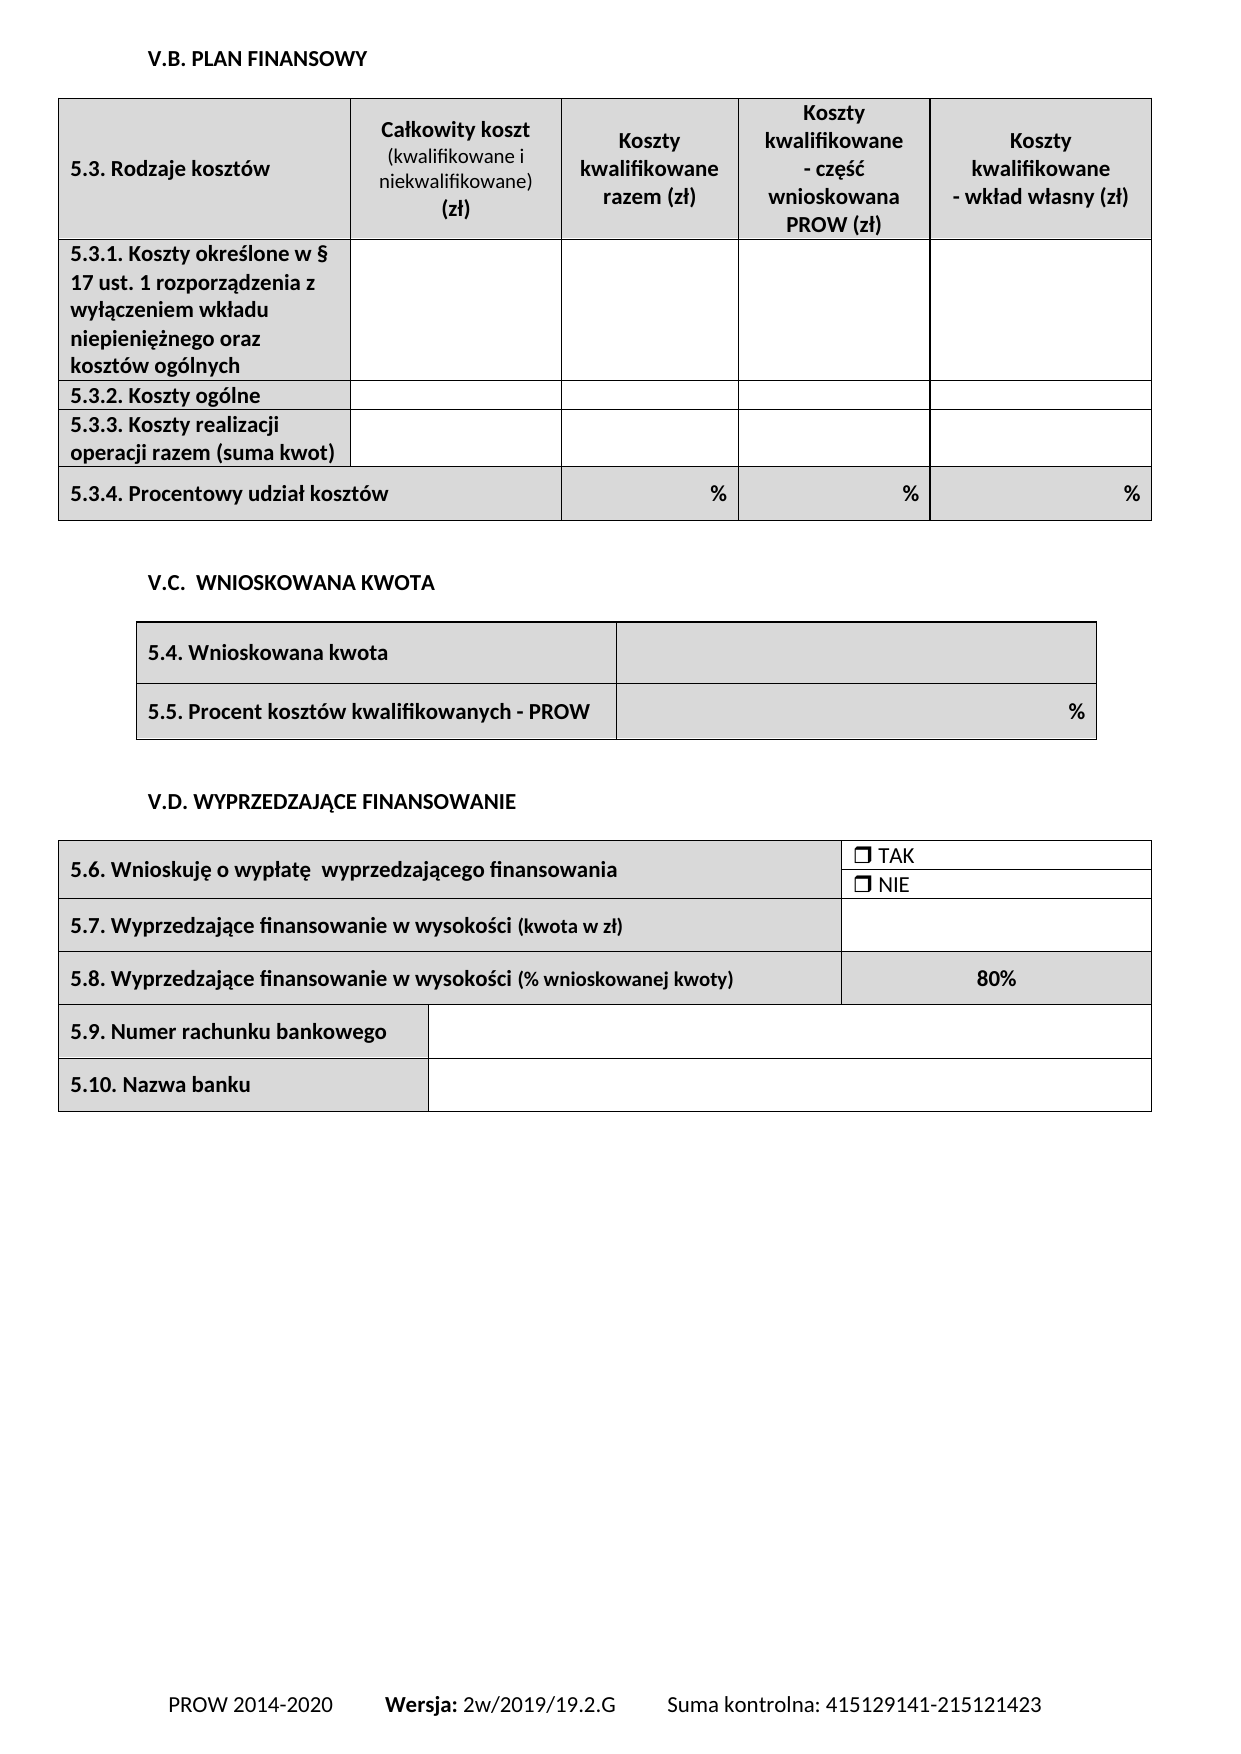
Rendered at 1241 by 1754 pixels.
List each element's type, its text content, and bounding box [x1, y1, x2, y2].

table_cell 5.7. Wyprzedzające finansowanie w wysokości (kwota w zł) [59, 899, 841, 951]
table_cell 5.10. Nazwa banku [59, 1059, 428, 1111]
table_cell 5.3.2. Koszty ogólne [59, 381, 350, 409]
table_cell 80% [842, 952, 1151, 1004]
table_cell [429, 1059, 1151, 1111]
table_cell [739, 240, 929, 380]
table_cell [931, 410, 1151, 466]
table_cell [351, 240, 561, 380]
table_cell [842, 899, 1151, 951]
table_cell [739, 410, 929, 466]
table_cell [562, 240, 738, 380]
table_cell [351, 381, 561, 409]
table_header 5.3. Rodzaje kosztów [59, 99, 350, 238]
table_cell % [739, 467, 929, 520]
table_cell [429, 1005, 1151, 1057]
table_cell % [617, 684, 1096, 738]
table_cell 5.3.3. Koszty realizacji operacji razem (suma kwot) [59, 410, 350, 466]
table_header Koszty kwalifikowane - część wnioskowana PROW (zł) [739, 99, 929, 238]
table_cell % [931, 467, 1151, 520]
table_cell [931, 240, 1151, 380]
text V.D. WYPRZEDZAJĄCE FINANSOWANIE [148, 787, 1093, 815]
table_cell [351, 410, 561, 466]
table_header Koszty kwalifikowane - wkład własny (zł) [931, 99, 1151, 238]
table_cell [931, 381, 1151, 409]
table_cell 5.3.4. Procentowy udział kosztów [59, 467, 561, 520]
table_cell 5.3.1. Koszty określone w § 17 ust. 1 rozporządzenia z wyłączeniem wkładu niepieniężnego oraz kosztów ogólnych [59, 240, 350, 380]
table_cell 5.5. Procent kosztów kwalifikowanych - PROW [137, 684, 616, 738]
table_cell 5.9. Numer rachunku bankowego [59, 1005, 428, 1057]
table_cell 5.8. Wyprzedzające finansowanie w wysokości (% wnioskowanej kwoty) [59, 952, 841, 1004]
table_header 5.6. Wnioskuję o wypłatę wyprzedzającego finansowania [59, 841, 841, 898]
table_cell % [562, 467, 738, 520]
table_cell [562, 410, 738, 466]
table_header 5.4. Wnioskowana kwota [137, 623, 616, 683]
table_header [617, 623, 1096, 683]
table_header Koszty kwalifikowane razem (zł) [562, 99, 738, 238]
text V.B. PLAN FINANSOWY [148, 44, 1093, 72]
table_cell [562, 381, 738, 409]
table_header TAK [842, 841, 1151, 869]
table_cell [739, 381, 929, 409]
text V.C. WNIOSKOWANA KWOTA [148, 568, 1093, 596]
table_cell NIE [842, 870, 1151, 898]
table_header Całkowity koszt (kwalifikowane i niekwalifikowane) (zł) [351, 99, 561, 238]
